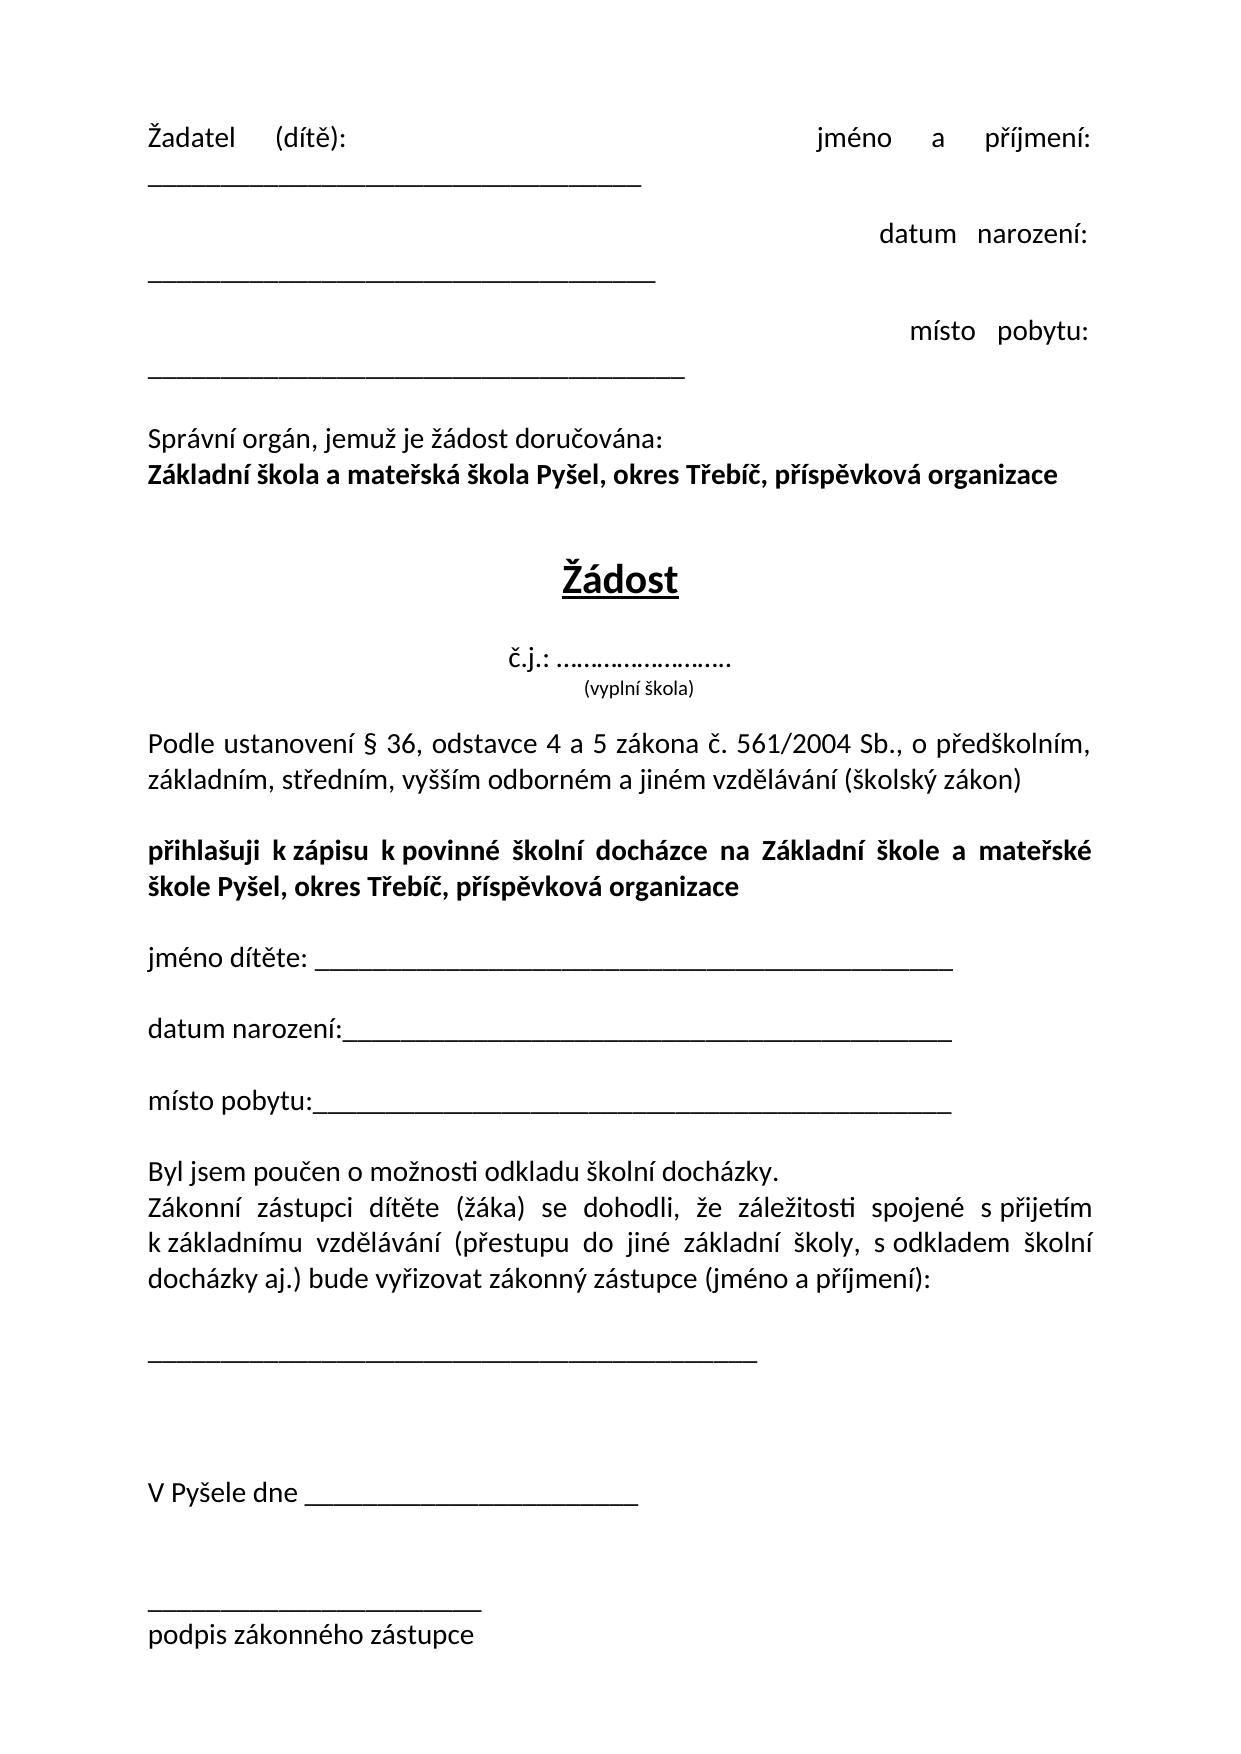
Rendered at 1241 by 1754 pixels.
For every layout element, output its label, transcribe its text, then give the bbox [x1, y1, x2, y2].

text Zákonní zástupci dítěte (žáka) se dohodli, že záležitosti spojené s přijetím k základnímu vzdělávání (přestupu do jiné základní školy, s odkladem školní docházky aj.) bude vyřizovat zákonný zástupce (jméno a příjmení): [148, 1189, 1093, 1296]
text Žádost [148, 553, 1093, 603]
text přihlašuji k zápisu k povinné školní docházce na Základní škole a mateřské škole Pyšel, okres Třebíč, příspěvková organizace [148, 832, 1093, 904]
text (vyplní škola) [148, 675, 1093, 700]
text č.j.: …………………….. [148, 639, 1093, 675]
text Správní orgán, jemuž je žádost doručována: [148, 420, 1093, 456]
text jméno dítěte: ____________________________________________ [148, 939, 1093, 975]
text datum narození:__________________________________________ [148, 1011, 1093, 1046]
text Byl jsem poučen o možnosti odkladu školní docházky. [148, 1153, 1093, 1189]
text __________________________________________ [148, 1331, 1093, 1367]
text datum narození: ___________________________________ [148, 215, 1093, 287]
text podpis zákonného zástupce [148, 1616, 1093, 1652]
text Žadatel (dítě): jméno a příjmení: __________________________________ [148, 119, 1093, 190]
text místo pobytu: _____________________________________ [148, 312, 1093, 383]
text V Pyšele dne _______________________ [148, 1474, 1093, 1509]
text Podle ustanovení § 36, odstavce 5 zákona č. 561/2004 Sb., o předškolním, základním, středním, vyšším odborném a jiném vzdělávání (školský zákon) [148, 726, 1093, 797]
text _______________________ [148, 1581, 1093, 1616]
text místo pobytu:____________________________________________ [148, 1082, 1093, 1117]
text Základní škola a mateřská škola Pyšel, okres Třebíč, příspěvková organizace [148, 456, 1093, 492]
